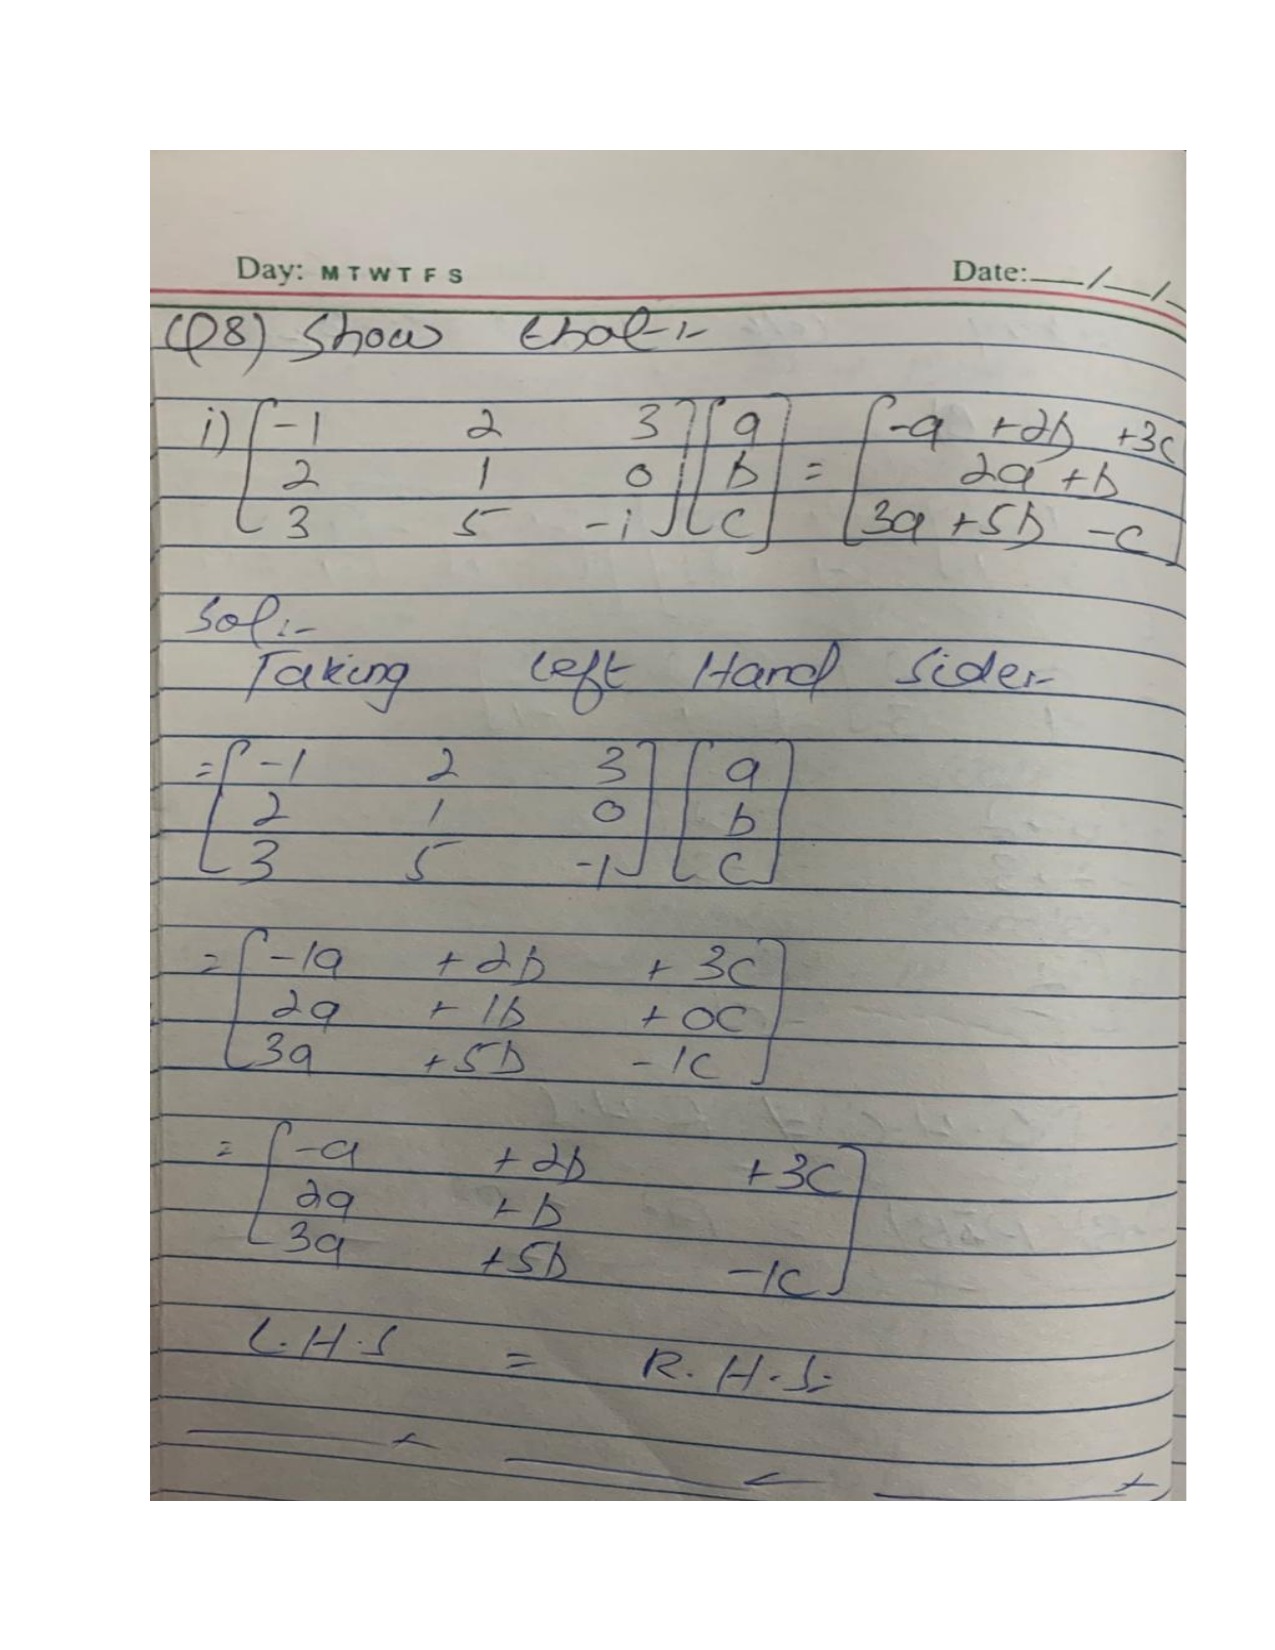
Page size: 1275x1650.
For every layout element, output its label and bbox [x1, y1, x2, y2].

picture [150, 150, 1187, 1501]
